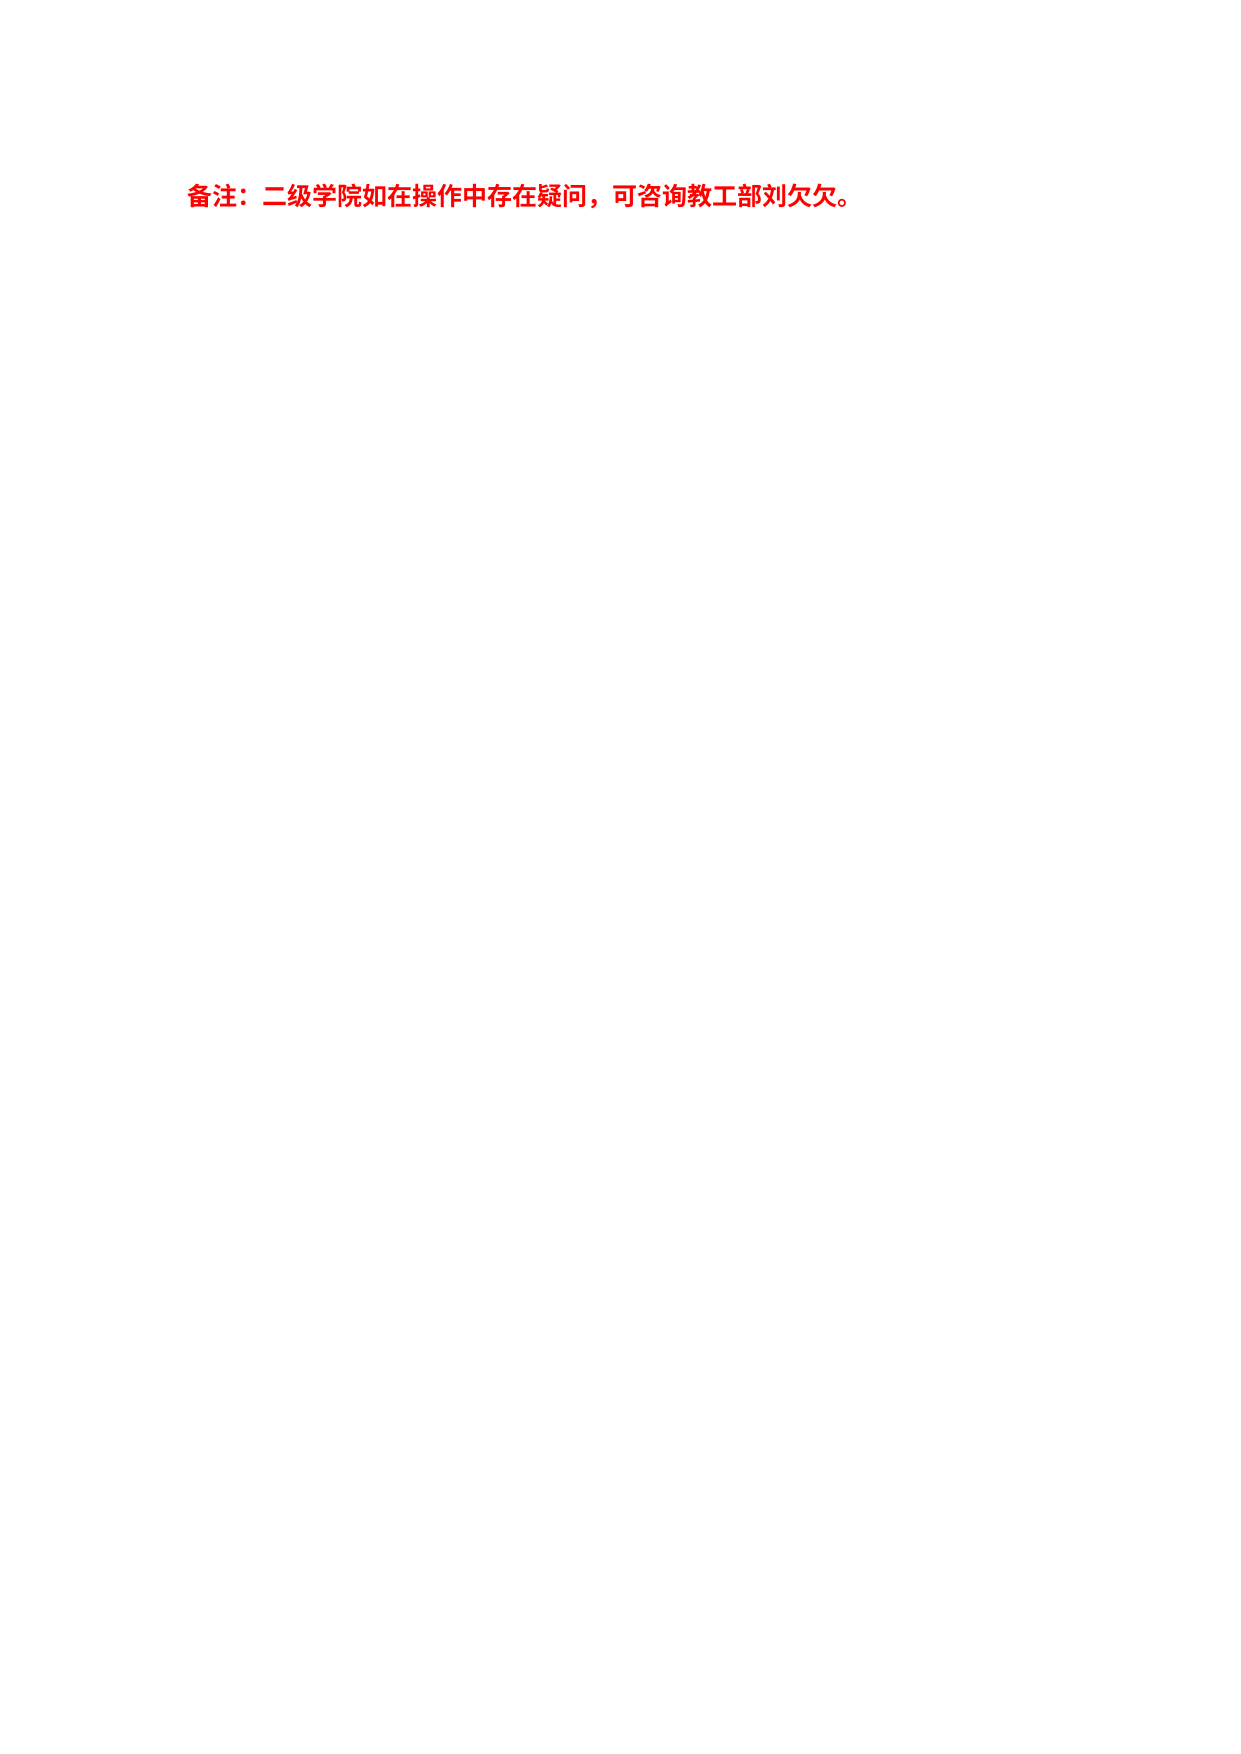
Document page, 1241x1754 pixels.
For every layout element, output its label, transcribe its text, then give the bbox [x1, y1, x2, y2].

text 备注：二级学院如在操作中存在疑问，可咨询教工部刘欠欠。 [187, 162, 1053, 227]
